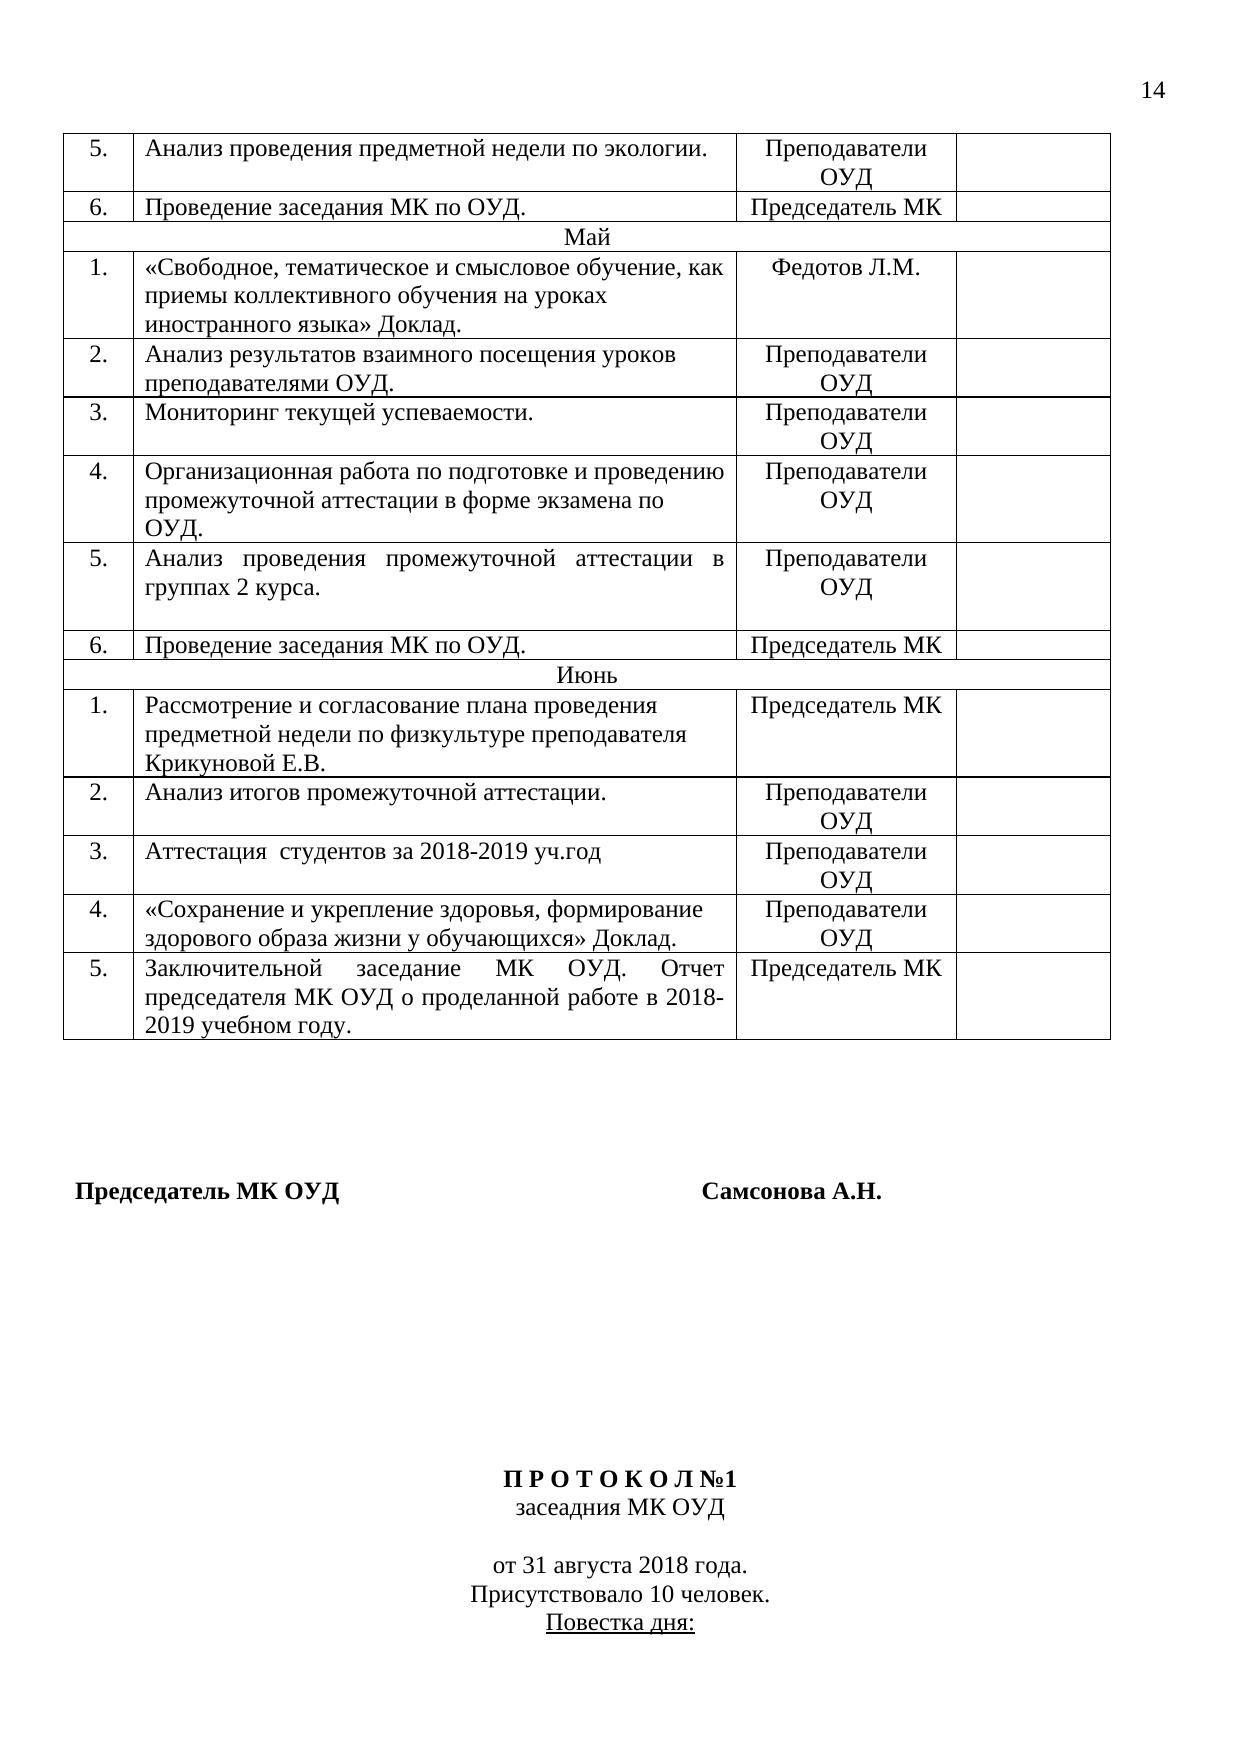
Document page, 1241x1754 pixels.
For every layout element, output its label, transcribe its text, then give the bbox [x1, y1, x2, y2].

table_cell Рассмотрение и согласование плана проведения предметной недели по физкультуре преподавателя Крикуновой Е.В. [134, 690, 736, 776]
table_cell Председатель МК [737, 690, 956, 776]
text Председатель МК ОУД Самсонова А.Н. [75, 1176, 1165, 1205]
table_cell [957, 134, 1110, 191]
table_cell Анализ результатов взаимного посещения уроков преподавателями ОУД. [134, 339, 736, 396]
table_cell 1. [64, 690, 133, 776]
table_cell Преподаватели ОУД [737, 836, 956, 893]
table_cell 3. [64, 398, 133, 455]
table_cell 4. [64, 456, 133, 542]
table_cell Председатель МК [737, 192, 956, 221]
table_cell 3. [64, 836, 133, 893]
table_cell Преподаватели ОУД [737, 339, 956, 396]
text от 31 августа 2018 года. [75, 1550, 1165, 1579]
table_cell 2. [64, 339, 133, 396]
table_cell 2. [64, 778, 133, 835]
table_cell Анализ проведения предметной недели по экологии. [134, 134, 736, 191]
table_cell Организационная работа по подготовке и проведению промежуточной аттестации в форме экзамена по ОУД. [134, 456, 736, 542]
table_cell [957, 953, 1110, 1039]
table_cell Проведение заседания МК по ОУД. [134, 192, 736, 221]
table_cell [957, 836, 1110, 893]
table_cell [957, 543, 1110, 629]
text Присутствовало 10 человек. [75, 1579, 1165, 1607]
table_cell 6. [64, 631, 133, 659]
table_cell Председатель МК [737, 953, 956, 1039]
table_cell 4. [64, 895, 133, 952]
table_cell 5. [64, 543, 133, 629]
text засеадния МК ОУД [75, 1492, 1165, 1521]
table_cell [957, 192, 1110, 221]
text Повестка дня: [75, 1607, 1165, 1636]
table_cell [957, 631, 1110, 659]
table_cell Председатель МК [737, 631, 956, 659]
table_cell 5. [64, 134, 133, 191]
table_cell [957, 895, 1110, 952]
table_cell Мониторинг текущей успеваемости. [134, 398, 736, 455]
table_cell «Сохранение и укрепление здоровья, формирование здорового образа жизни у обучающихся» Доклад. [134, 895, 736, 952]
table_cell 1. [64, 252, 133, 338]
table_cell [957, 398, 1110, 455]
table_cell «Свободное, тематическое и смысловое обучение, как приемы коллективного обучения на уроках иностранного языка» Доклад. [134, 252, 736, 338]
table_cell Преподаватели ОУД [737, 543, 956, 629]
table_cell [957, 252, 1110, 338]
table_cell Июнь [64, 660, 1110, 689]
table_cell Преподаватели ОУД [737, 134, 956, 191]
table_cell [957, 690, 1110, 776]
table_cell Анализ проведения промежуточной аттестации в группах 2 курса. [134, 543, 736, 629]
table_cell 6. [64, 192, 133, 221]
text П Р О Т О К О Л №1 [75, 1464, 1165, 1492]
table_cell Преподаватели ОУД [737, 895, 956, 952]
table_cell Анализ итогов промежуточной аттестации. [134, 778, 736, 835]
table_cell [957, 456, 1110, 542]
table_cell 5. [64, 953, 133, 1039]
table_cell Аттестация студентов за 2018-2019 уч.год [134, 836, 736, 893]
table_cell Преподаватели ОУД [737, 778, 956, 835]
table_cell Преподаватели ОУД [737, 398, 956, 455]
table_cell Заключительной заседание МК ОУД. Отчет председателя МК ОУД о проделанной работе в 2018-2019 учебном году. [134, 953, 736, 1039]
table_cell [957, 339, 1110, 396]
table_cell Май [64, 222, 1110, 251]
table_cell Проведение заседания МК по ОУД. [134, 631, 736, 659]
table_cell Преподаватели ОУД [737, 456, 956, 542]
table_cell [957, 778, 1110, 835]
table_cell Федотов Л.М. [737, 252, 956, 338]
